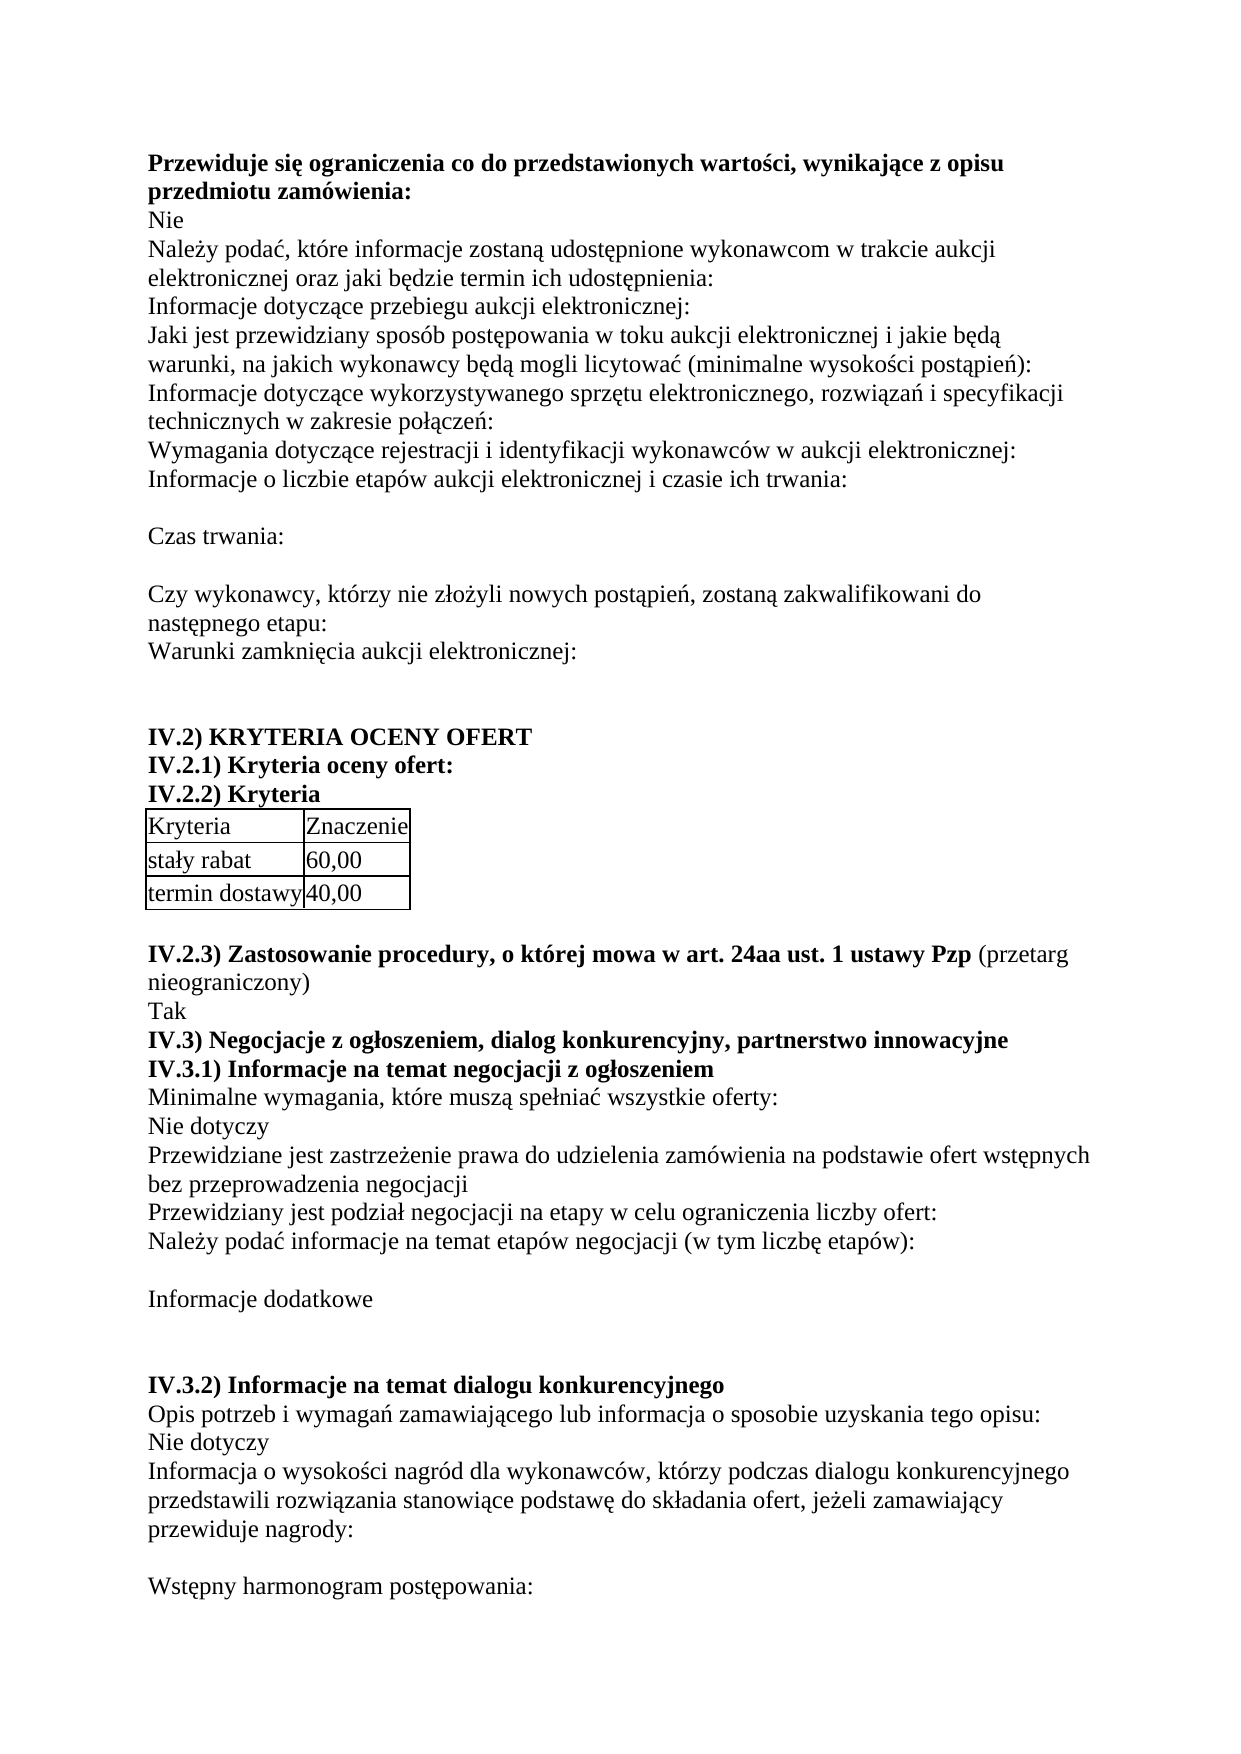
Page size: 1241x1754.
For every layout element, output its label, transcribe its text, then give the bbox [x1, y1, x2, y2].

table_cell termin dostawy [147, 877, 303, 908]
text Czas trwania: Czy wykonawcy, którzy nie złożyli nowych postąpień, zostaną zakwalifikowani do następnego etapu: Warunki zamknięcia aukcji elektronicznej: [148, 493, 1093, 693]
text IV.2) KRYTERIA OCENY OFERT IV.2.1) Kryteria oceny ofert: IV.2.2) Kryteria [148, 693, 1093, 808]
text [148, 910, 1093, 1600]
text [148, 148, 1093, 493]
table_header Znaczenie [305, 810, 409, 842]
table_cell stały rabat [147, 843, 303, 875]
table_header Kryteria [147, 810, 303, 842]
table_cell 40,00 [305, 877, 409, 908]
table_cell 60,00 [305, 843, 409, 875]
